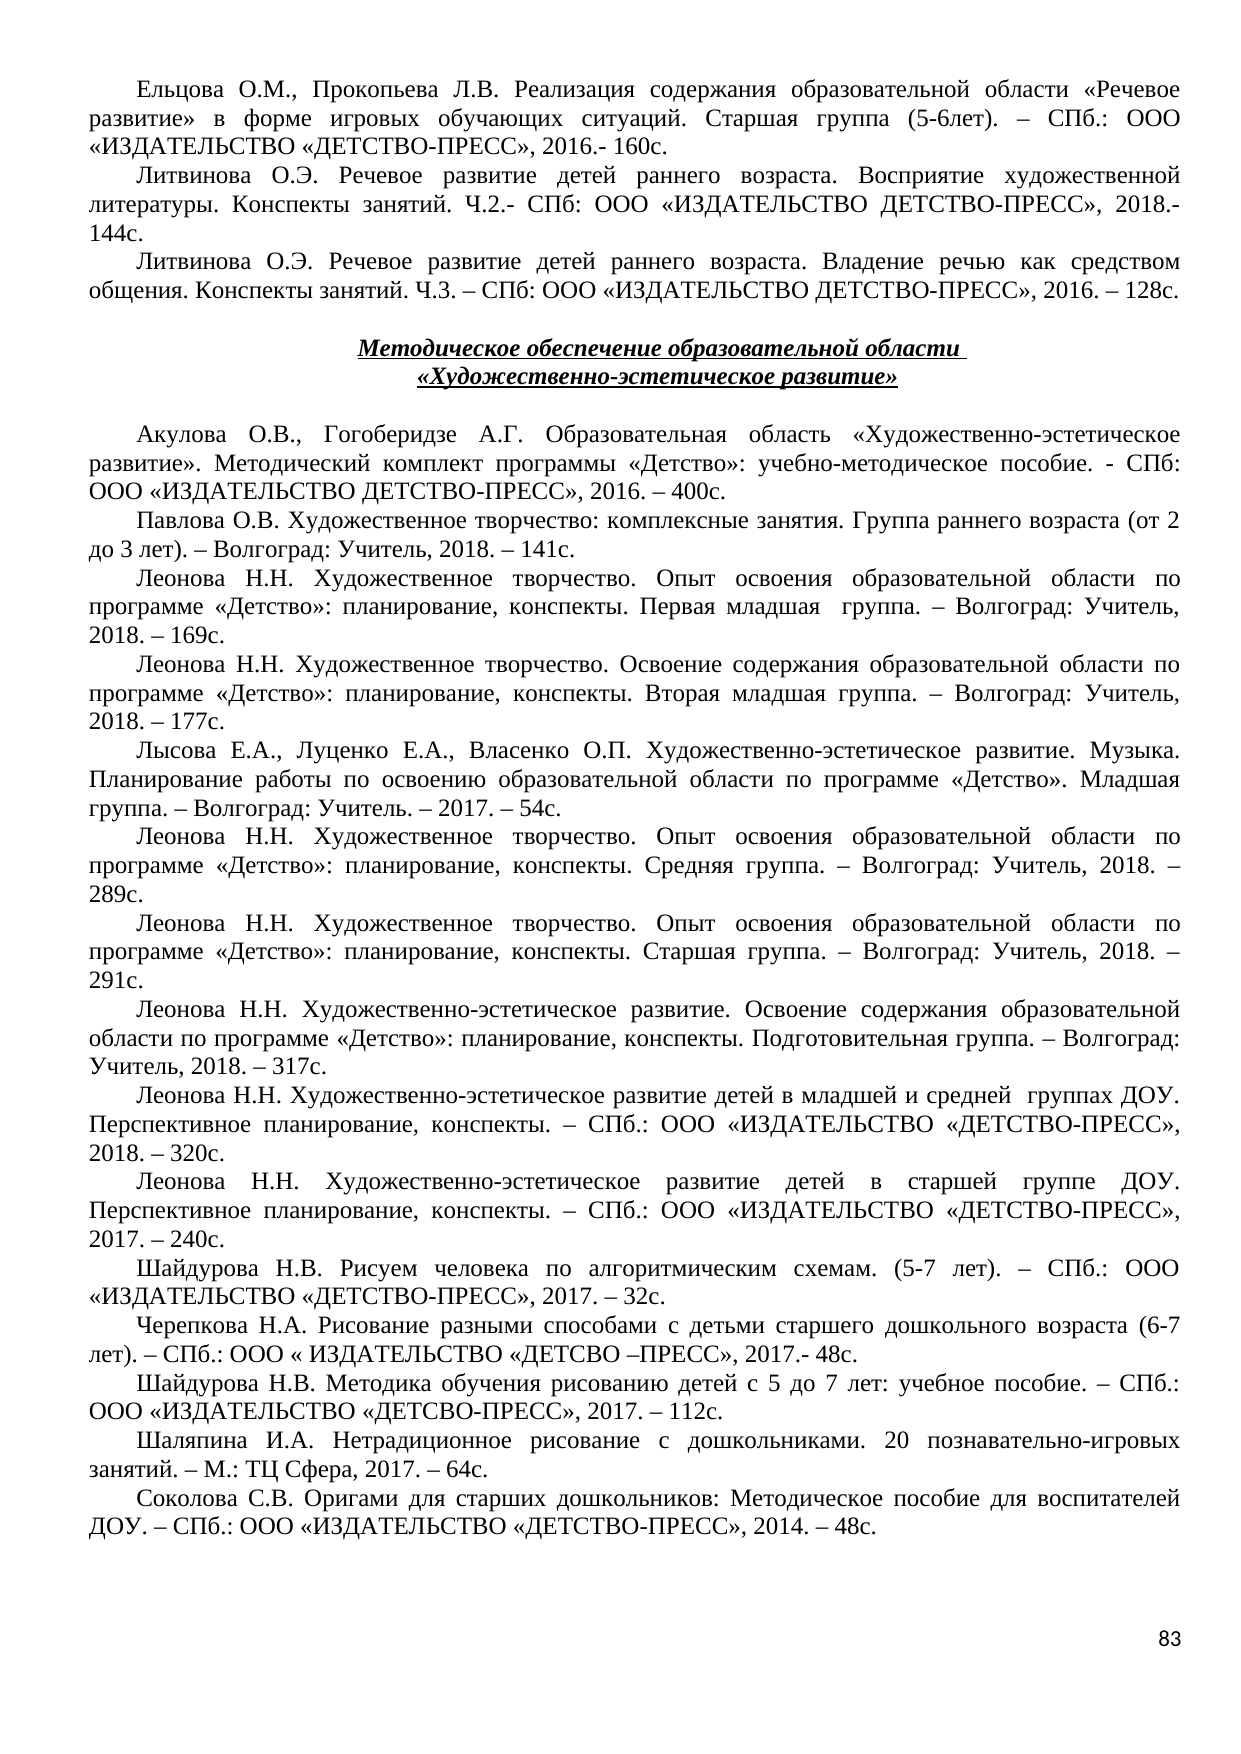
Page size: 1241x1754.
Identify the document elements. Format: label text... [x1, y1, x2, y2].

list Павлова О.В. Художественное творчество: комплексные занятия. Группа раннего возраста (от 2 до 3 лет). – Волгоград: Учитель, 2018. – 141с. [89, 505, 1181, 563]
list Леонова Н.Н. Художественно-эстетическое развитие детей в старшей группе ДОУ. Перспективное планирование, конспекты. – СПб.: ООО «ИЗДАТЕЛЬСТВО «ДЕТСТВО-ПРЕСС», 2017. – 240с. [89, 1166, 1181, 1253]
list Ельцова О.М., Прокопьева Л.В. Реализация содержания образовательной области «Речевое развитие» в форме игровых обучающих ситуаций. Старшая группа (5-6лет). – СПб.: ООО «ИЗДАТЕЛЬСТВО «ДЕТСТВО-ПРЕСС», 2016.- 160с. [89, 74, 1181, 160]
list Леонова Н.Н. Художественное творчество. Освоение содержания образовательной области по программе «Детство»: планирование, конспекты. Вторая младшая группа. – Волгоград: Учитель, 2018. – 177с. [89, 649, 1181, 735]
list Лысова Е.А., Луценко Е.А., Власенко О.П. Художественно-эстетическое развитие. Музыка. Планирование работы по освоению образовательной области по программе «Детство». Младшая группа. – Волгоград: Учитель. – 2017. – 54с. [89, 735, 1181, 821]
list Шайдурова Н.В. Рисуем человека по алгоритмическим схемам. (5-7 лет). – СПб.: ООО «ИЗДАТЕЛЬСТВО «ДЕТСТВО-ПРЕСС», 2017. – 32с. [89, 1253, 1181, 1310]
list Акулова О.В., Гогоберидзе А.Г. Образовательная область «Художественно-эстетическое развитие». Методический комплект программы «Детство»: учебно-методическое пособие. - СПб: ООО «ИЗДАТЕЛЬСТВО ДЕТСТВО-ПРЕСС», 2016. – 400с. [89, 419, 1181, 505]
list Леонова Н.Н. Художественно-эстетическое развитие. Освоение содержания образовательной области по программе «Детство»: планирование, конспекты. Подготовительная группа. – Волгоград: Учитель, 2018. – 317с. [89, 994, 1181, 1080]
list Черепкова Н.А. Рисование разными способами с детьми старшего дошкольного возраста (6-7 лет). – СПб.: ООО « ИЗДАТЕЛЬСТВО «ДЕТСВО –ПРЕСС», 2017.- 48с. [89, 1310, 1181, 1368]
list Леонова Н.Н. Художественное творчество. Опыт освоения образовательной области по программе «Детство»: планирование, конспекты. Средняя группа. – Волгоград: Учитель, 2018. – 289с. [89, 821, 1181, 908]
list Леонова Н.Н. Художественное творчество. Опыт освоения образовательной области по программе «Детство»: планирование, конспекты. Первая младшая группа. – Волгоград: Учитель, 2018. – 169с. [89, 563, 1181, 649]
list Леонова Н.Н. Художественно-эстетическое развитие детей в младшей и средней группах ДОУ. Перспективное планирование, конспекты. – СПб.: ООО «ИЗДАТЕЛЬСТВО «ДЕТСТВО-ПРЕСС», 2018. – 320с. [89, 1080, 1181, 1166]
list Шайдурова Н.В. Методика обучения рисованию детей с 5 до 7 лет: учебное пособие. – СПб.: ООО «ИЗДАТЕЛЬСТВО «ДЕТСВО-ПРЕСС», 2017. – 112с. [89, 1368, 1181, 1425]
text «Художественно-эстетическое развитие» [89, 361, 1181, 390]
list Леонова Н.Н. Художественное творчество. Опыт освоения образовательной области по программе «Детство»: планирование, конспекты. Старшая группа. – Волгоград: Учитель, 2018. – 291с. [89, 908, 1181, 994]
text Методическое обеспечение образовательной области [89, 333, 1181, 361]
list Литвинова О.Э. Речевое развитие детей раннего возраста. Восприятие художественной литературы. Конспекты занятий. Ч.2.- СПб: ООО «ИЗДАТЕЛЬСТВО ДЕТСТВО-ПРЕСС», 2018.- 144с. [89, 160, 1181, 246]
list Соколова С.В. Оригами для старших дошкольников: Методическое пособие для воспитателей ДОУ. – СПб.: ООО «ИЗДАТЕЛЬСТВО «ДЕТСТВО-ПРЕСС», 2014. – 48с. [89, 1483, 1181, 1540]
list Литвинова О.Э. Речевое развитие детей раннего возраста. Владение речью как средством общения. Конспекты занятий. Ч.3. – СПб: ООО «ИЗДАТЕЛЬСТВО ДЕТСТВО-ПРЕСС», 2016. – 128с. [89, 246, 1181, 304]
list Шаляпина И.А. Нетрадиционное рисование с дошкольниками. 20 познавательно-игровых занятий. – М.: ТЦ Сфера, 2017. – 64с. [89, 1425, 1181, 1483]
